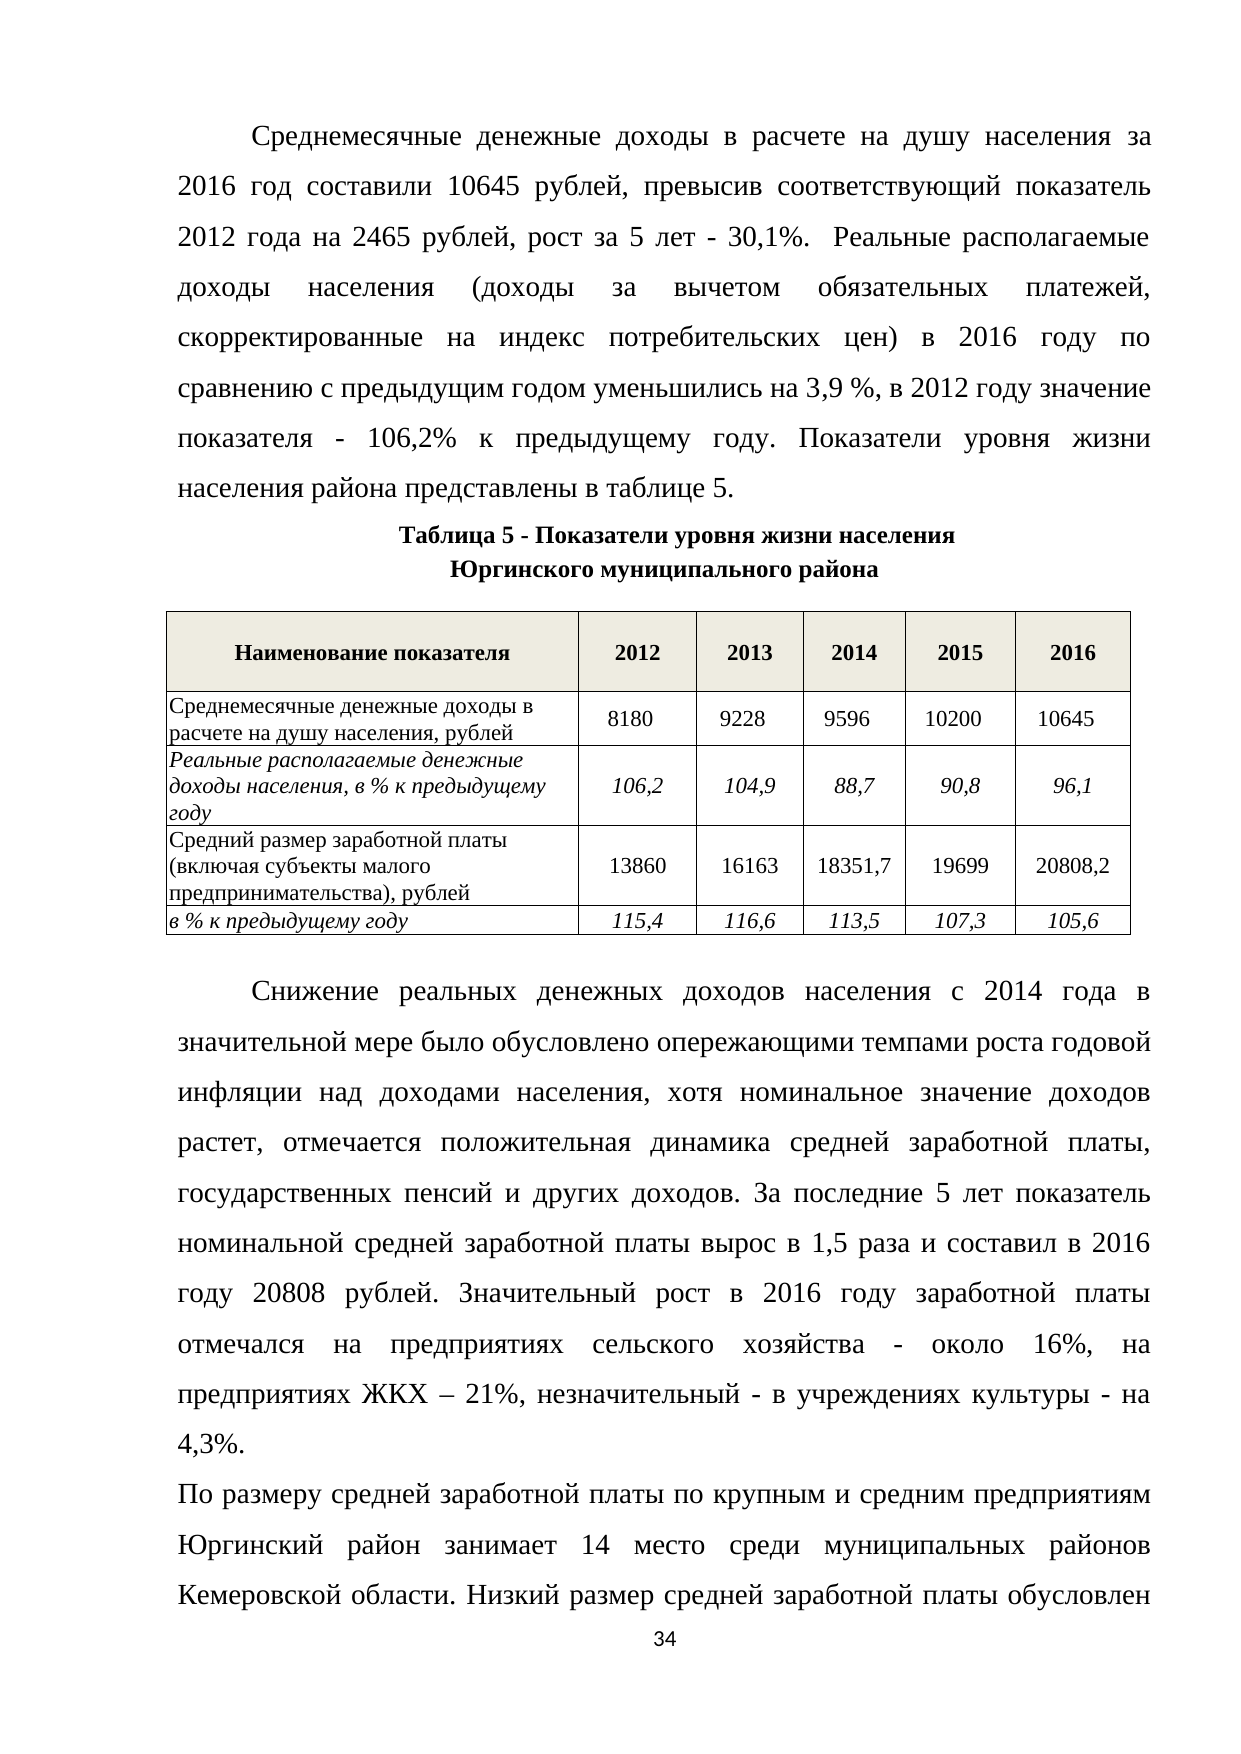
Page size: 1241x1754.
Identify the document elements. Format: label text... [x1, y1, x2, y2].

table_cell 106,2 [579, 746, 696, 825]
table_header Наименование показателя [167, 612, 578, 691]
table_header 2014 [804, 612, 905, 691]
table_cell в % к предыдущему году [167, 906, 578, 934]
table_header 2016 [1016, 612, 1130, 691]
table_cell 10200 [906, 692, 1015, 745]
table_header 2015 [906, 612, 1015, 691]
table_cell 20808,2 [1016, 826, 1130, 905]
table_cell 19699 [906, 826, 1015, 905]
table_header 2013 [697, 612, 803, 691]
table_cell Средний размер заработной платы (включая субъекты малого предпринимательства), рублей [167, 826, 578, 905]
table_cell 9228 [697, 692, 803, 745]
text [177, 1477, 1152, 1611]
table_cell 10645 [1016, 692, 1130, 745]
table_cell Реальные располагаемые денежные доходы населения, в % к предыдущему году [167, 746, 578, 825]
table_cell 13860 [579, 826, 696, 905]
text Таблица 5 - Показатели уровня жизни населения [324, 521, 1152, 549]
text Среднемесячные денежные доходы в расчете на душу населения за 2016 год составили 10645 рублей, превысив соответствующий показатель 2012 года на 2465 рублей, рост за 5 лет - 30,1%. Реальные располагаемые доходы населения (доходы за вычетом обязательных платежей, скорректированные на индекс потребительских цен) в 2016 году по сравнению с предыдущим годом уменьшились на 3,9 %, в 2012 году значение показателя - 106,2% к предыдущему году. Показатели уровня жизни населения района представлены в таблице 5. [177, 118, 1152, 504]
table_cell 90,8 [906, 746, 1015, 825]
table_cell 9596 [804, 692, 905, 745]
table_cell 104,9 [697, 746, 803, 825]
table_header 2012 [579, 612, 696, 691]
table_cell 113,5 [804, 906, 905, 934]
table_cell 115,4 [579, 906, 696, 934]
table_cell 8180 [579, 692, 696, 745]
table_cell 105,6 [1016, 906, 1130, 934]
table_cell 88,7 [804, 746, 905, 825]
text Снижение реальных денежных доходов населения с 2014 года в значительной мере было обусловлено опережающими темпами роста годовой инфляции над доходами населения, хотя номинальное значение доходов растет, отмечается положительная динамика средней заработной платы, государственных пенсий и других доходов. За последние 5 лет показатель номинальной средней заработной платы вырос в 1,5 раза и составил в 2016 году 20808 рублей. Значительный рост в 2016 году заработной платы отмечался на предприятиях сельского хозяйства - около 16%, на предприятиях ЖКХ – 21%, незначительный - в учреждениях культуры - на 4,3%. [177, 973, 1152, 1460]
table_cell 107,3 [906, 906, 1015, 934]
table_cell Среднемесячные денежные доходы в расчете на душу населения, рублей [167, 692, 578, 745]
table_cell 96,1 [1016, 746, 1130, 825]
table_cell 116,6 [697, 906, 803, 934]
table_cell 18351,7 [804, 826, 905, 905]
table_cell 16163 [697, 826, 803, 905]
text Юргинского муниципального района [177, 554, 1152, 582]
